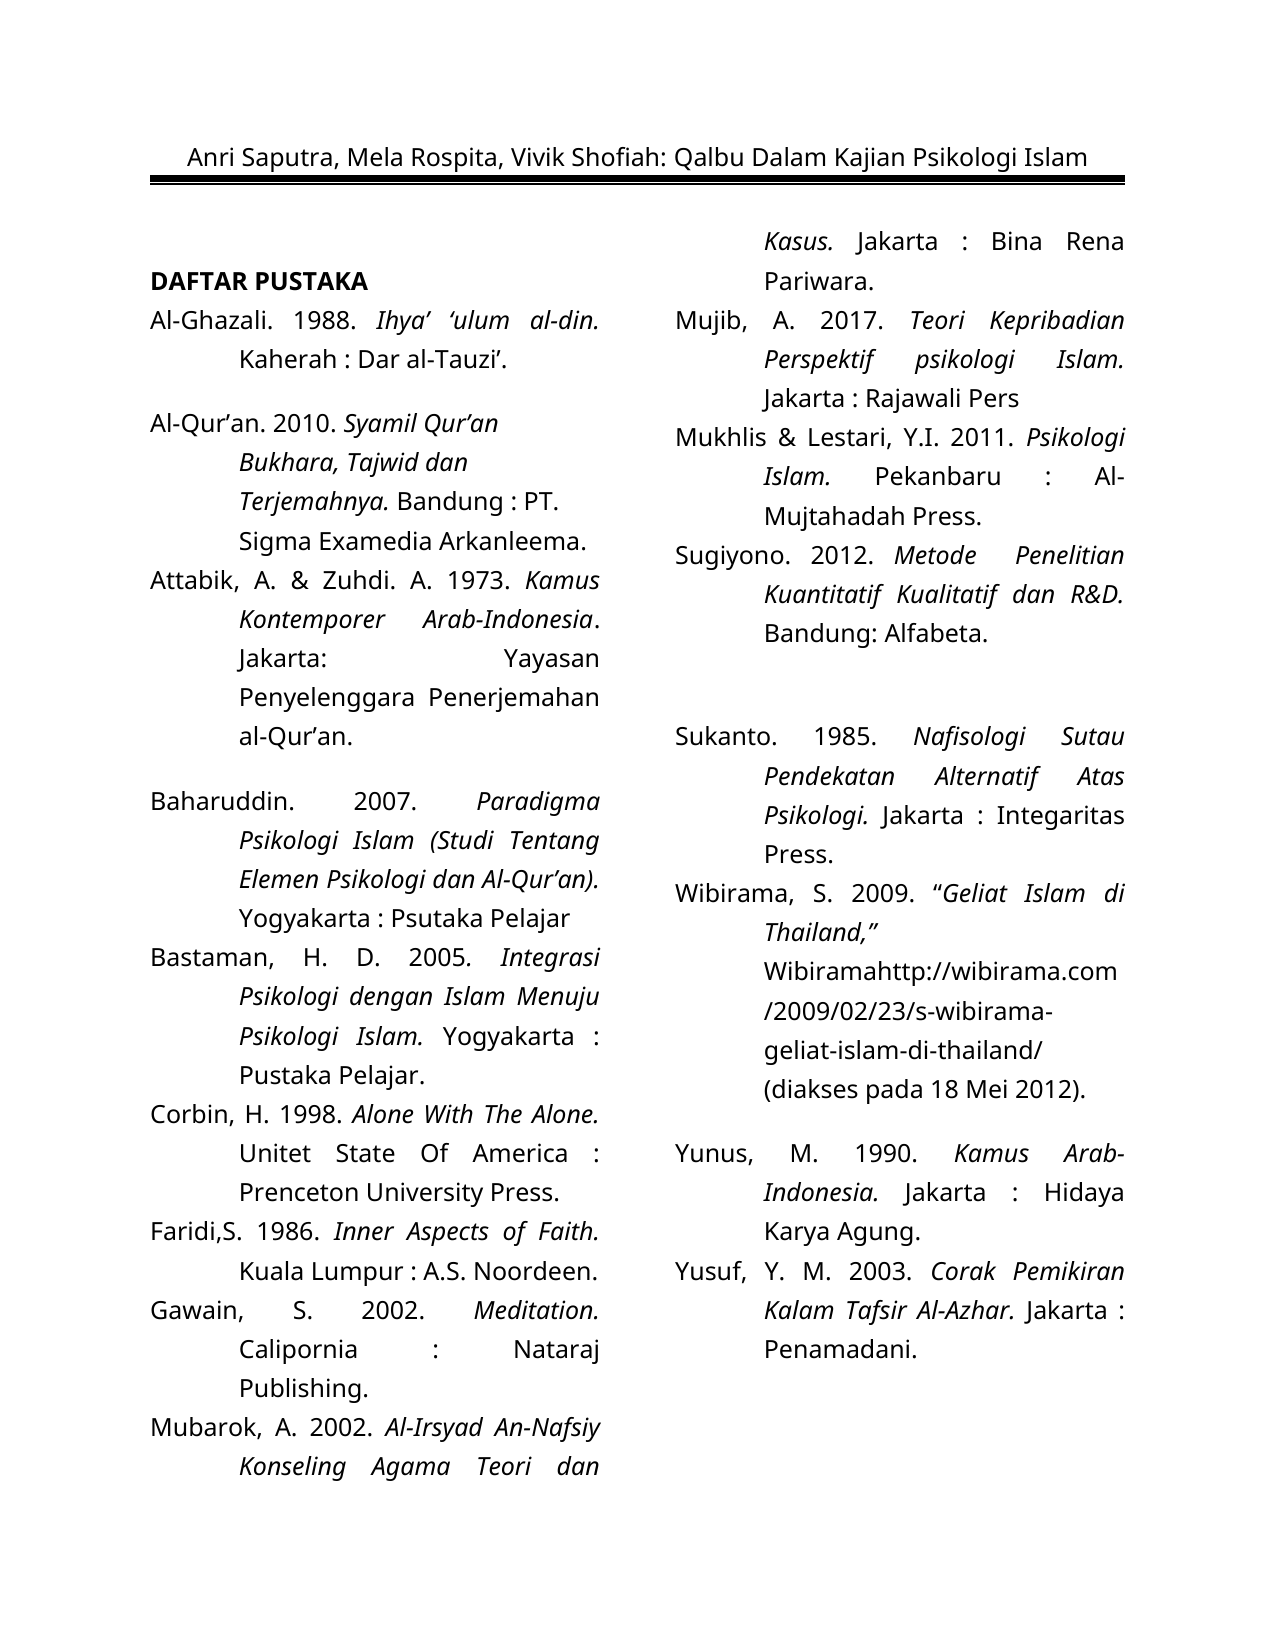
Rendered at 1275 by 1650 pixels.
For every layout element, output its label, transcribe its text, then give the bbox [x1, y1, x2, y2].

text Attabik, A. & Zuhdi. A. 1973. Kamus Kontemporer Arab-Indonesia. Jakarta: Yayasan Penyelenggara Penerjemahan al-Qur’an. [150, 562, 600, 753]
text Gawain, S. 2002. Meditation. Calipornia : Nataraj Publishing. [150, 1292, 600, 1405]
text Al-Ghazali. 1988. Ihya’ ‘ulum al-din. Kaherah : Dar al-Tauzi’. [150, 302, 600, 376]
text Al-Qur’an. 2010. Syamil Qur’an Bukhara, Tajwid dan Terjemahnya. Bandung : PT. Sigma Examedia Arkanleema. [150, 406, 600, 557]
text Faridi,S. 1986. Inner Aspects of Faith. Kuala Lumpur : A.S. Noordeen. [150, 1214, 600, 1287]
text Sukanto. 1985. Nafisologi Sutau Pendekatan Alternatif Atas Psikologi. Jakarta : Integaritas Press. [675, 719, 1125, 871]
text Wibirama, S. 2009. “Geliat Islam di Thailand,” Wibiramahttp://wibirama.com/2009/02/23/s-wibirama-geliat-islam-di-thailand/(diakses pada 18 Mei 2012). [675, 876, 1125, 1106]
text Sugiyono. 2012. Metode Penelitian Kuantitatif Kualitatif dan R&D. Bandung: Alfabeta. [675, 537, 1125, 650]
text Corbin, H. 1998. Alone With The Alone. Unitet State Of America : Prenceton University Press. [150, 1096, 600, 1209]
text Yusuf, Y. M. 2003. Corak Pemikiran Kalam Tafsir Al-Azhar. Jakarta : Penamadani. [675, 1253, 1125, 1366]
text Yunus, M. 1990. Kamus Arab-Indonesia. Jakarta : Hidaya Karya Agung. [675, 1136, 1125, 1248]
text Baharuddin. 2007. Paradigma Psikologi Islam (Studi Tentang Elemen Psikologi dan Al-Qur’an). Yogyakarta : Psutaka Pelajar [150, 783, 600, 935]
text Mubarok, A. 2002. Al-Irsyad An-Nafsiy Konseling Agama Teori dan Kasus. Jakarta : Bina Rena Pariwara. [150, 1410, 600, 1483]
text Mujib, A. 2017. Teori Kepribadian Perspektif psikologi Islam. Jakarta : Rajawali Pers [675, 302, 1125, 415]
text Bastaman, H. D. 2005. Integrasi Psikologi dengan Islam Menuju Psikologi Islam. Yogyakarta : Pustaka Pelajar. [150, 940, 600, 1091]
text Mubarok, A. 2002. Al-Irsyad An-Nafsiy Konseling Agama Teori dan Kasus. Jakarta : Bina Rena Pariwara. [675, 224, 1125, 297]
text DAFTAR PUSTAKA [150, 263, 600, 297]
text Mukhlis & Lestari, Y.I. 2011. Psikologi Islam. Pekanbaru : Al-Mujtahadah Press. [675, 420, 1125, 532]
